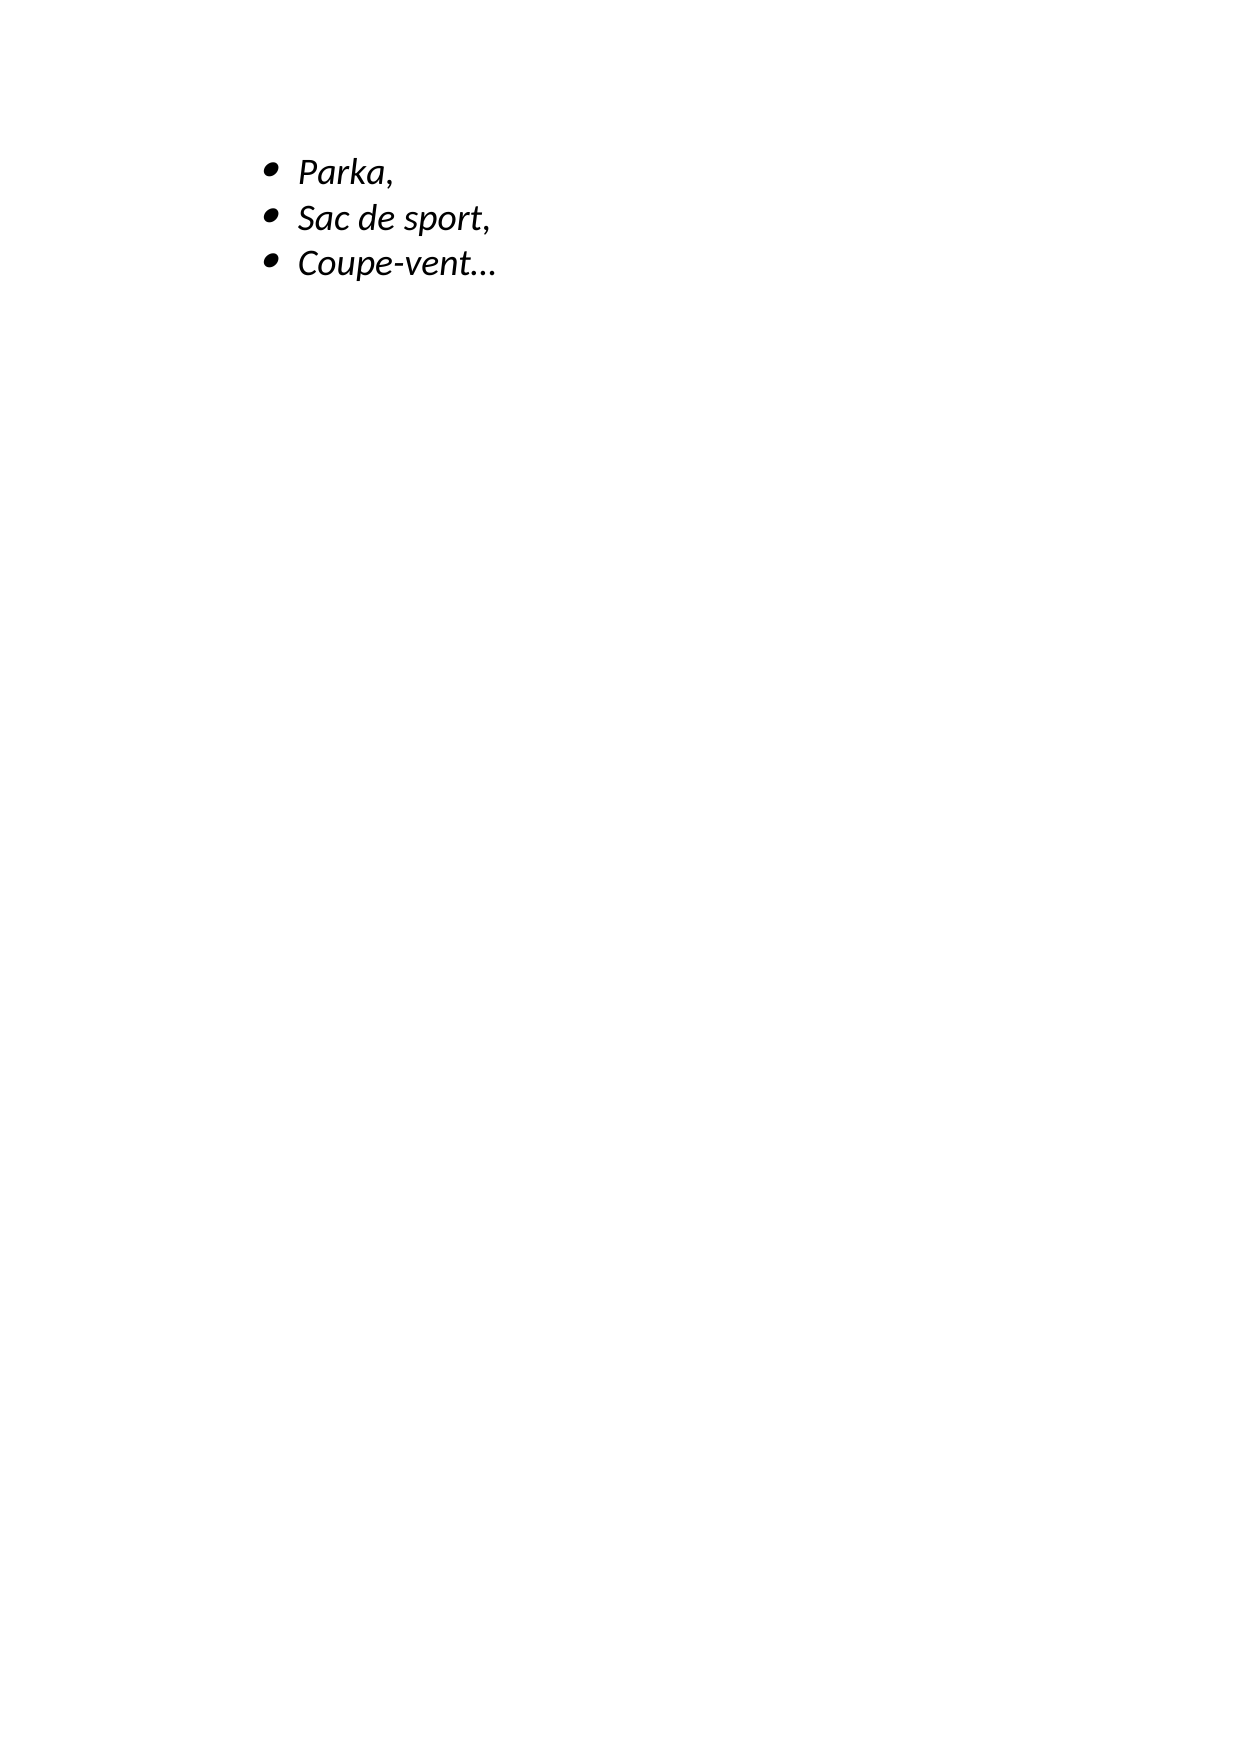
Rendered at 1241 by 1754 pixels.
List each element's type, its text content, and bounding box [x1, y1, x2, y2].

list Sac de sport, [260, 193, 1093, 239]
list Parka, [260, 148, 1093, 193]
list Coupe-vent… [260, 239, 1093, 285]
